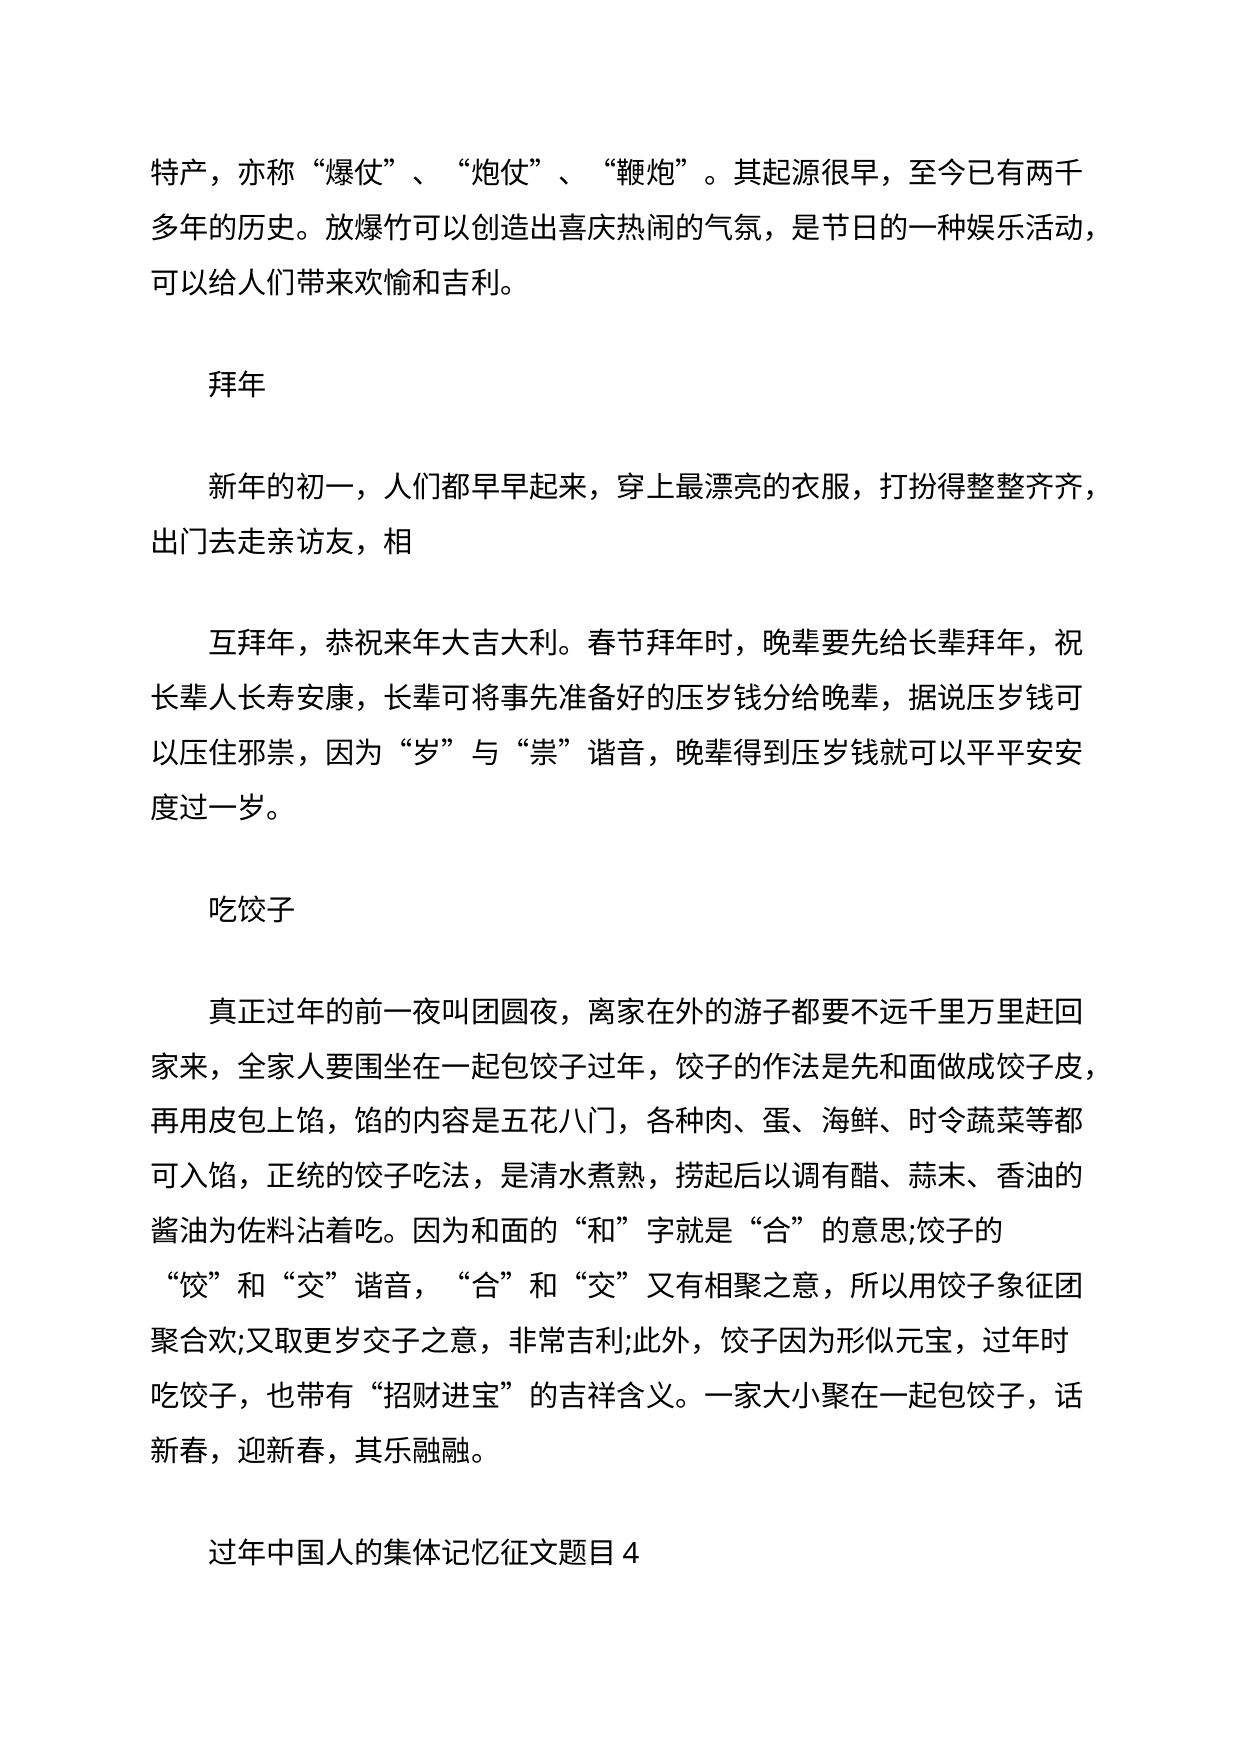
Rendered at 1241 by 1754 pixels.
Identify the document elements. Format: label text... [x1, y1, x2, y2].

text 互拜年，恭祝来年大吉大利。春节拜年时，晚辈要先给长辈拜年，祝长辈人长寿安康，长辈可将事先准备好的压岁钱分给晚辈，据说压岁钱可以压住邪祟，因为“岁”与“祟”谐音，晚辈得到压岁钱就可以平平安安度过一岁。 [150, 620, 1090, 827]
text 真正过年的前一夜叫团圆夜，离家在外的游子都要不远千里万里赶回家来，全家人要围坐在一起包饺子过年，饺子的作法是先和面做成饺子皮，再用皮包上馅，馅的内容是五花八门，各种肉、蛋、海鲜、时令蔬菜等都可入馅，正统的饺子吃法，是清水煮熟，捞起后以调有醋、蒜末、香油的酱油为佐料沾着吃。因为和面的“和”字就是“合”的意思;饺子的“饺”和“交”谐音，“合”和“交”又有相聚之意，所以用饺子象征团聚合欢;又取更岁交子之意，非常吉利;此外，饺子因为形似元宝，过年时吃饺子，也带有“招财进宝”的吉祥含义。一家大小聚在一起包饺子，话新春，迎新春，其乐融融。 [150, 988, 1090, 1470]
text 吃饺子 [150, 886, 1090, 929]
text 拜年 [150, 362, 1090, 404]
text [150, 150, 1090, 302]
text 新年的初一，人们都早早起来，穿上最漂亮的衣服，打扮得整整齐齐，出门去走亲访友，相 [150, 463, 1090, 561]
text 过年中国人的集体记忆征文题目4 [150, 1529, 1090, 1572]
